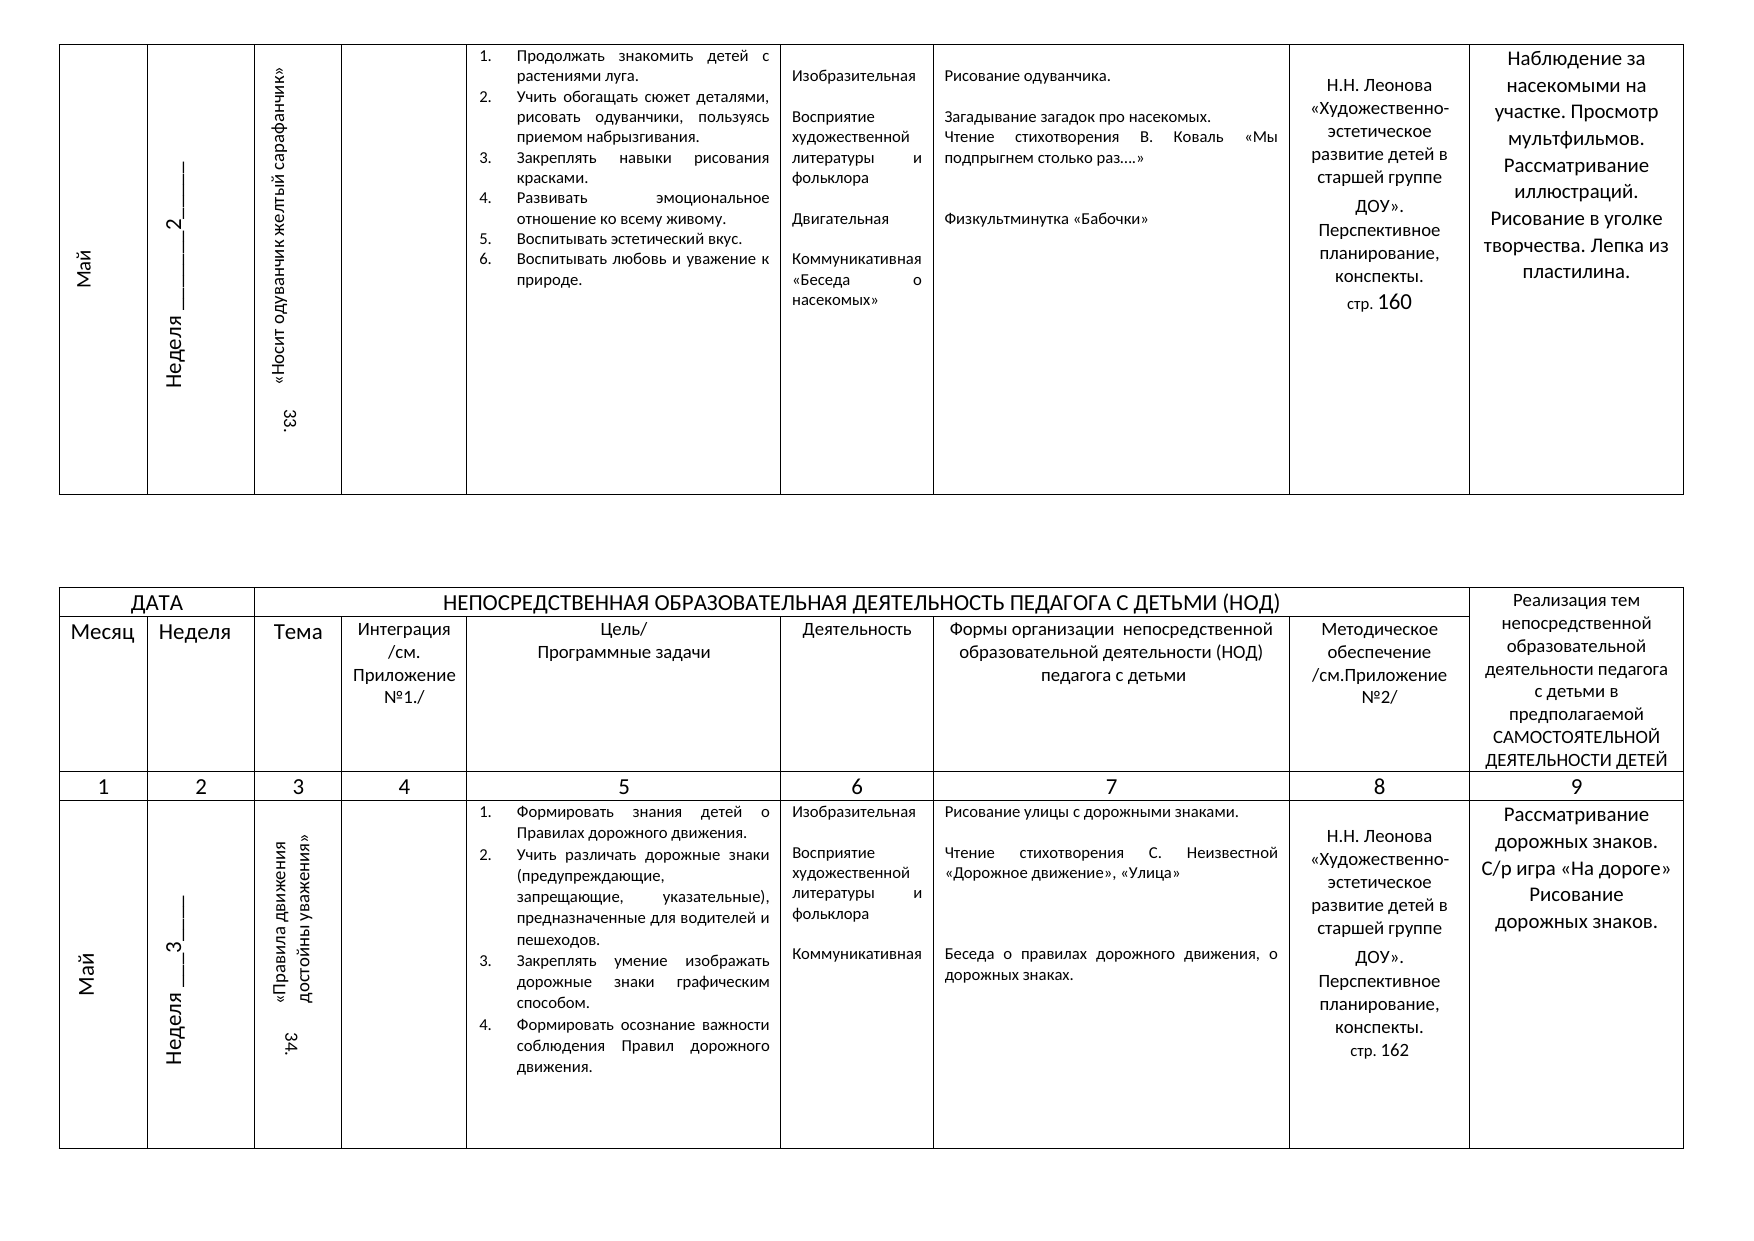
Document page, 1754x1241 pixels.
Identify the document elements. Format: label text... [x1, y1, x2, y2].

table_cell Изобразительная Восприятие художественной литературы и фольклора Двигательная Коммуникативная «Беседа о насекомых» [781, 45, 933, 494]
table_cell Н.Н. Леонова «Художественно-эстетическое развитие детей в старшей группе ДОУ». Перспективное планирование, конспекты. стр. 162 [1290, 801, 1469, 1148]
table_cell [342, 801, 466, 1148]
table_cell Интеграция /см. Приложение №1./ [342, 617, 466, 771]
table_cell Методическое обеспечение /см.Приложение №2/ [1290, 617, 1469, 771]
table_header Реализация тем непосредственной образовательной деятельности педагога с детьми в предполагаемой САМОСТОЯТЕЛЬНОЙ ДЕЯТЕЛЬНОСТИ ДЕТЕЙ [1470, 588, 1683, 771]
table_cell 6 [781, 772, 933, 800]
table_cell «Правила движения достойны уважения» [255, 801, 341, 1148]
table_cell 9 [1470, 772, 1683, 800]
table_cell Месяц [60, 617, 147, 771]
table_cell Формировать знания детей о Правилах дорожного движения. Учить различать дорожные знаки (предупреждающие, запрещающие, указательные), предназначенные для водителей и пешеходов. Закреплять умение изображать дорожные знаки графическим способом. Формировать осознание важности соблюдения Правил дорожного движения. [467, 801, 780, 1148]
table_cell 5 [467, 772, 780, 800]
table_cell Неделя [148, 617, 254, 771]
table_cell Цель/ Программные задачи [467, 617, 780, 771]
table_cell Формы организации непосредственной образовательной деятельности (НОД) педагога с детьми [934, 617, 1289, 771]
table_cell Неделя ___3____ [148, 801, 254, 1148]
table_cell Н.Н. Леонова «Художественно-эстетическое развитие детей в старшей группе ДОУ». Перспективное планирование, конспекты. стр. 160 [1290, 45, 1469, 494]
table_cell Рассматривание дорожных знаков. С/р игра «На дороге» Рисование дорожных знаков. [1470, 801, 1683, 1148]
table_cell Рисование улицы с дорожными знаками. Чтение стихотворения С. Неизвестной «Дорожное движение», «Улица» Беседа о правилах дорожного движения, о дорожных знаках. [934, 801, 1289, 1148]
table_cell 2 [148, 772, 254, 800]
table_cell Деятельность [781, 617, 933, 771]
table_cell Тема [255, 617, 341, 771]
table_cell [342, 45, 466, 494]
table_cell Неделя _______2_____ [148, 45, 254, 494]
table_cell 3 [255, 772, 341, 800]
table_cell Рисование одуванчика. Загадывание загадок про насекомых. Чтение стихотворения В. Коваль «Мы подпрыгнем столько раз….» Физкультминутка «Бабочки» [934, 45, 1289, 494]
table_cell Наблюдение за насекомыми на участке. Просмотр мультфильмов. Рассматривание иллюстраций. Рисование в уголке творчества. Лепка из пластилина. [1470, 45, 1683, 494]
table_cell Май [60, 45, 147, 494]
table_cell 8 [1290, 772, 1469, 800]
table_cell 4 [342, 772, 466, 800]
table_header НЕПОСРЕДСТВЕННАЯ ОБРАЗОВАТЕЛЬНАЯ ДЕЯТЕЛЬНОСТЬ ПЕДАГОГА С ДЕТЬМИ (НОД) [255, 588, 1469, 616]
table_cell 7 [934, 772, 1289, 800]
table_cell Продолжать знакомить детей с растениями луга. Учить обогащать сюжет деталями, рисовать одуванчики, пользуясь приемом набрызгивания. Закреплять навыки рисования красками. Развивать эмоциональное отношение ко всему живому. Воспитывать эстетический вкус. Воспитывать любовь и уважение к природе. [467, 45, 780, 494]
table_header ДАТА [60, 588, 254, 616]
table_cell 1 [60, 772, 147, 800]
table_cell Изобразительная Восприятие художественной литературы и фольклора Коммуникативная [781, 801, 933, 1148]
table_cell «Носит одуванчик желтый сарафанчик» [255, 45, 341, 494]
table_cell Май [60, 801, 147, 1148]
